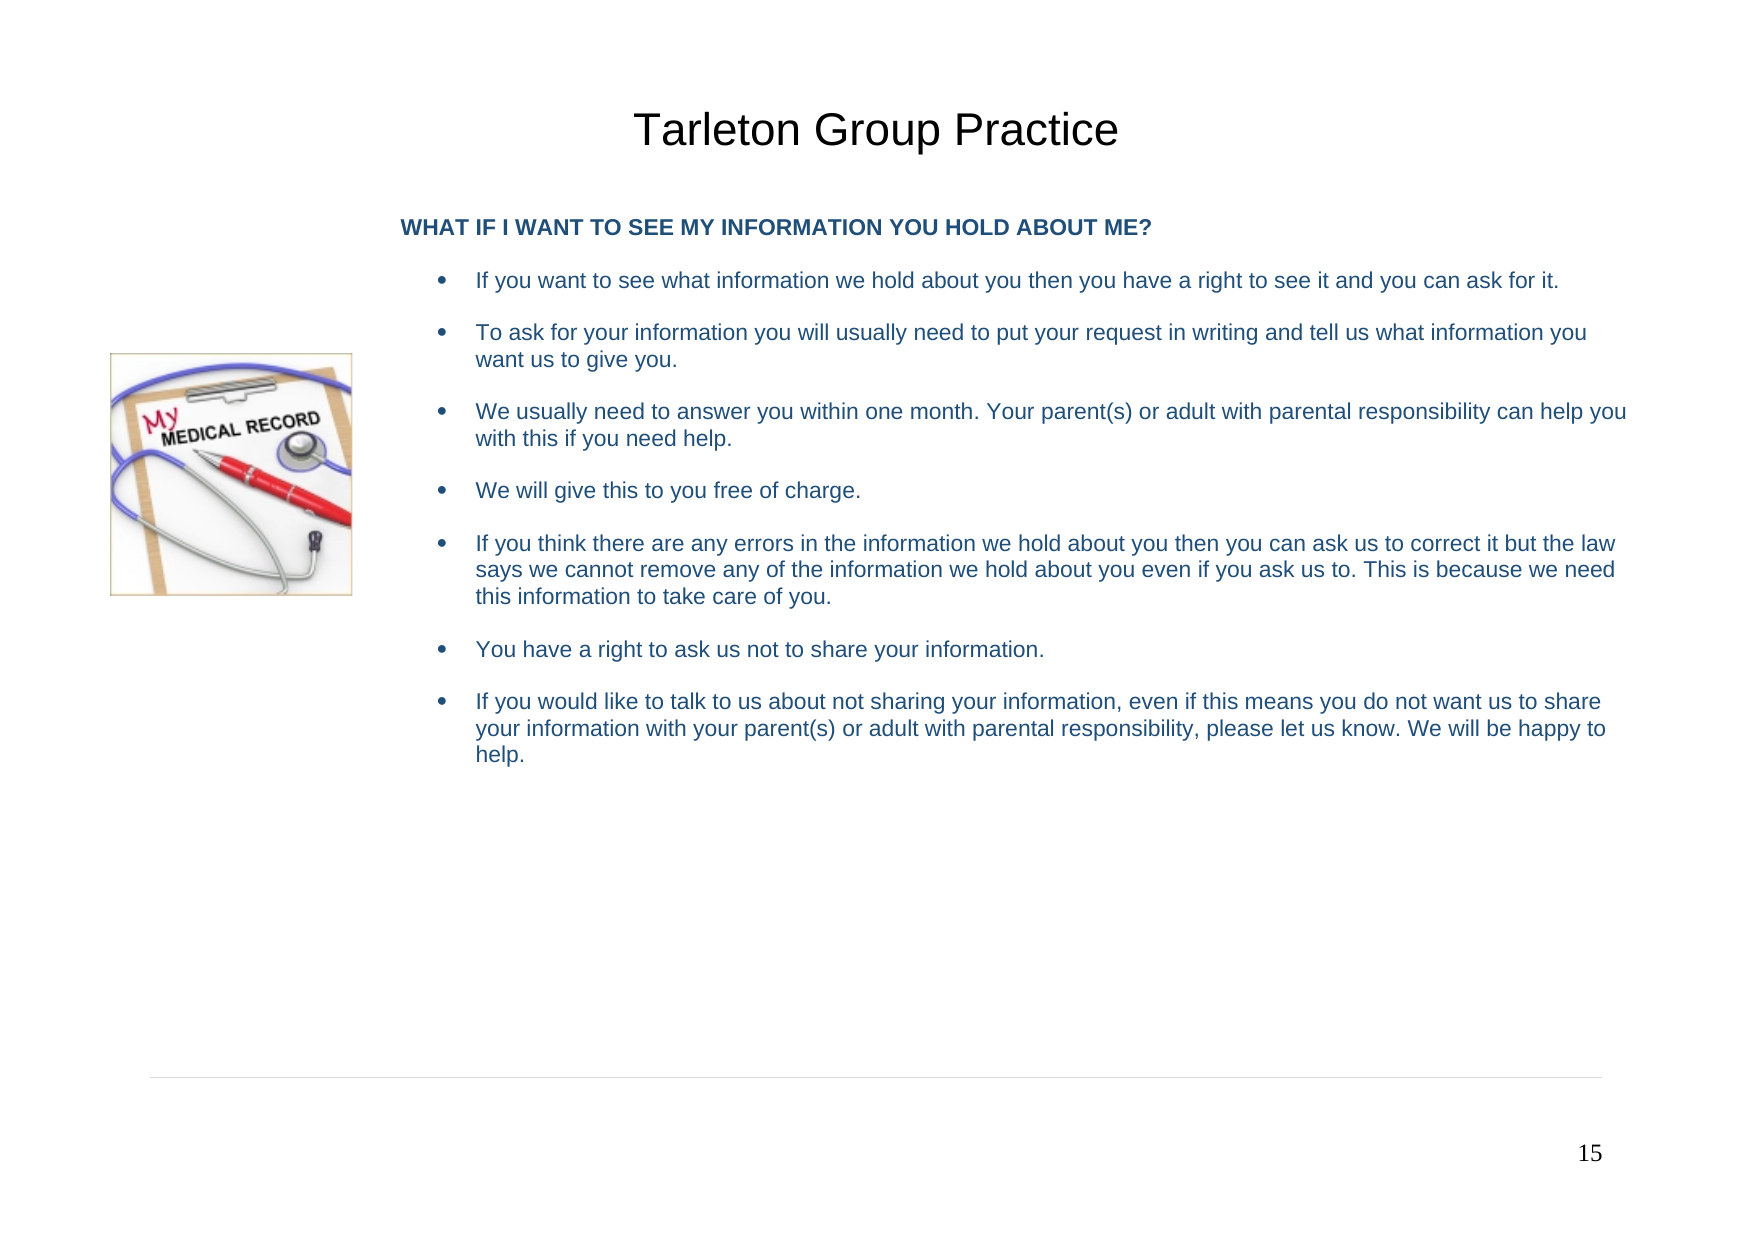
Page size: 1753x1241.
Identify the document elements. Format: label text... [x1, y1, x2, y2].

picture [110, 353, 353, 596]
table_cell [79, 188, 389, 794]
table_cell WHAT IF I WANT TO SEE MY INFORMATION YOU HOLD ABOUT ME? If you want to see what information we hold about you then you have a right to see it and you can ask for it. To ask for your information you will usually need to put your request in writing and tell us what information you want us to give you. We usually need to answer you within one month. Your parent(s) or adult with parental responsibility can help you with this if you need help. We will give this to you free of charge. If you think there are any errors in the information we hold about you then you can ask us to correct it but the law says we cannot remove any of the information we hold about you even if you ask us to. This is because we need this information to take care of you. You have a right to ask us not to share your information. If you would like to talk to us about not sharing your information, even if this means you do not want us to share your information with your parent(s) or adult with parental responsibility, please let us know. We will be happy to help. [389, 188, 1644, 794]
